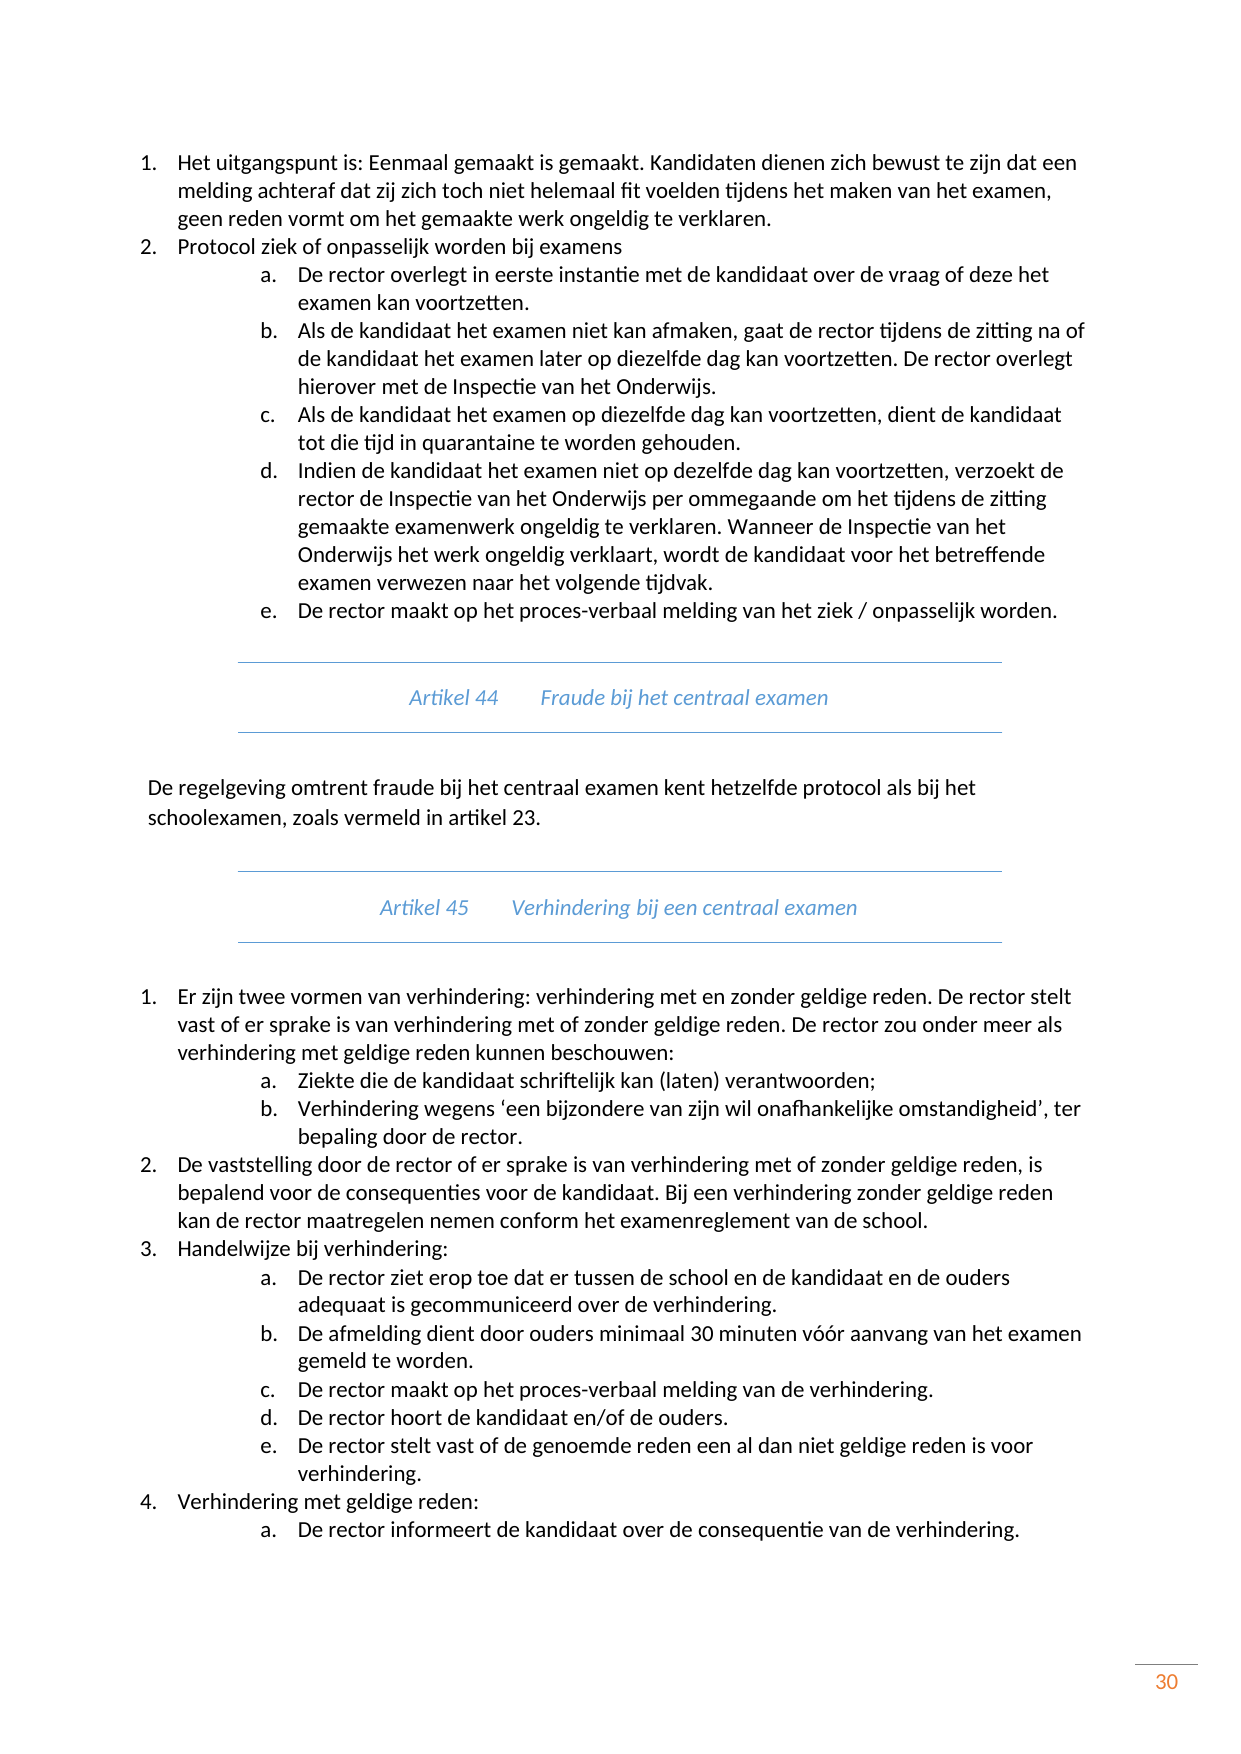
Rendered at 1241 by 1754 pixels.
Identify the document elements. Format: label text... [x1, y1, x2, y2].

list De vaststelling door de rector of er sprake is van verhindering met of zonder geldige reden, is bepalend voor de consequenties voor de kandidaat. Bij een verhindering zonder geldige reden kan de rector maatregelen nemen conform het examenreglement van de school. [140, 1151, 1092, 1234]
list De rector maakt op het proces-verbaal melding van de verhindering. [260, 1375, 1092, 1403]
list Verhindering wegens ‘een bijzondere van zijn wil onafhankelijke omstandigheid’, ter bepaling door de rector. [260, 1094, 1092, 1151]
list De rector ziet erop toe dat er tussen de school en de kandidaat en de ouders adequaat is gecommuniceerd over de verhindering. [260, 1263, 1092, 1319]
list Protocol ziek of onpasselijk worden bij examens [140, 232, 1092, 260]
list De rector maakt op het proces-verbaal melding van het ziek / onpasselijk worden. [260, 596, 1092, 624]
subtitle Artikel 44 Fraude bij het centraal examen [238, 663, 1002, 732]
list De rector informeert de kandidaat over de consequentie van de verhindering. [260, 1515, 1092, 1543]
list Verhindering met geldige reden: [140, 1487, 1092, 1515]
list De rector overlegt in eerste instantie met de kandidaat over de vraag of deze het examen kan voortzetten. [260, 260, 1092, 316]
list De afmelding dient door ouders minimaal 30 minuten vóór aanvang van het examen gemeld te worden. [260, 1319, 1092, 1375]
list Ziekte die de kandidaat schriftelijk kan (laten) verantwoorden; [260, 1066, 1092, 1094]
list De rector hoort de kandidaat en/of de ouders. [260, 1403, 1092, 1431]
list Handelwijze bij verhindering: [140, 1234, 1092, 1263]
list Het uitgangspunt is: Eenmaal gemaakt is gemaakt. Kandidaten dienen zich bewust te zijn dat een melding achteraf dat zij zich toch niet helemaal fit voelden tijdens het maken van het examen, geen reden vormt om het gemaakte werk ongeldig te verklaren. [140, 148, 1092, 232]
list Er zijn twee vormen van verhindering: verhindering met en zonder geldige reden. De rector stelt vast of er sprake is van verhindering met of zonder geldige reden. De rector zou onder meer als verhindering met geldige reden kunnen beschouwen: [140, 982, 1092, 1066]
list De rector stelt vast of de genoemde reden een al dan niet geldige reden is voor verhindering. [260, 1431, 1092, 1487]
list Indien de kandidaat het examen niet op dezelfde dag kan voortzetten, verzoekt de rector de Inspectie van het Onderwijs per ommegaande om het tijdens de zitting gemaakte examenwerk ongeldig te verklaren. Wanneer de Inspectie van het Onderwijs het werk ongeldig verklaart, wordt de kandidaat voor het betreffende examen verwezen naar het volgende tijdvak. [260, 456, 1092, 596]
text De regelgeving omtrent fraude bij het centraal examen kent hetzelfde protocol als bij het schoolexamen, zoals vermeld in artikel 23. [148, 773, 1092, 831]
list Als de kandidaat het examen op diezelfde dag kan voortzetten, dient de kandidaat tot die tijd in quarantaine te worden gehouden. [260, 400, 1092, 456]
list Als de kandidaat het examen niet kan afmaken, gaat de rector tijdens de zitting na of de kandidaat het examen later op diezelfde dag kan voortzetten. De rector overlegt hierover met de Inspectie van het Onderwijs. [260, 316, 1092, 400]
subtitle Artikel 45 Verhindering bij een centraal examen [238, 872, 1002, 942]
